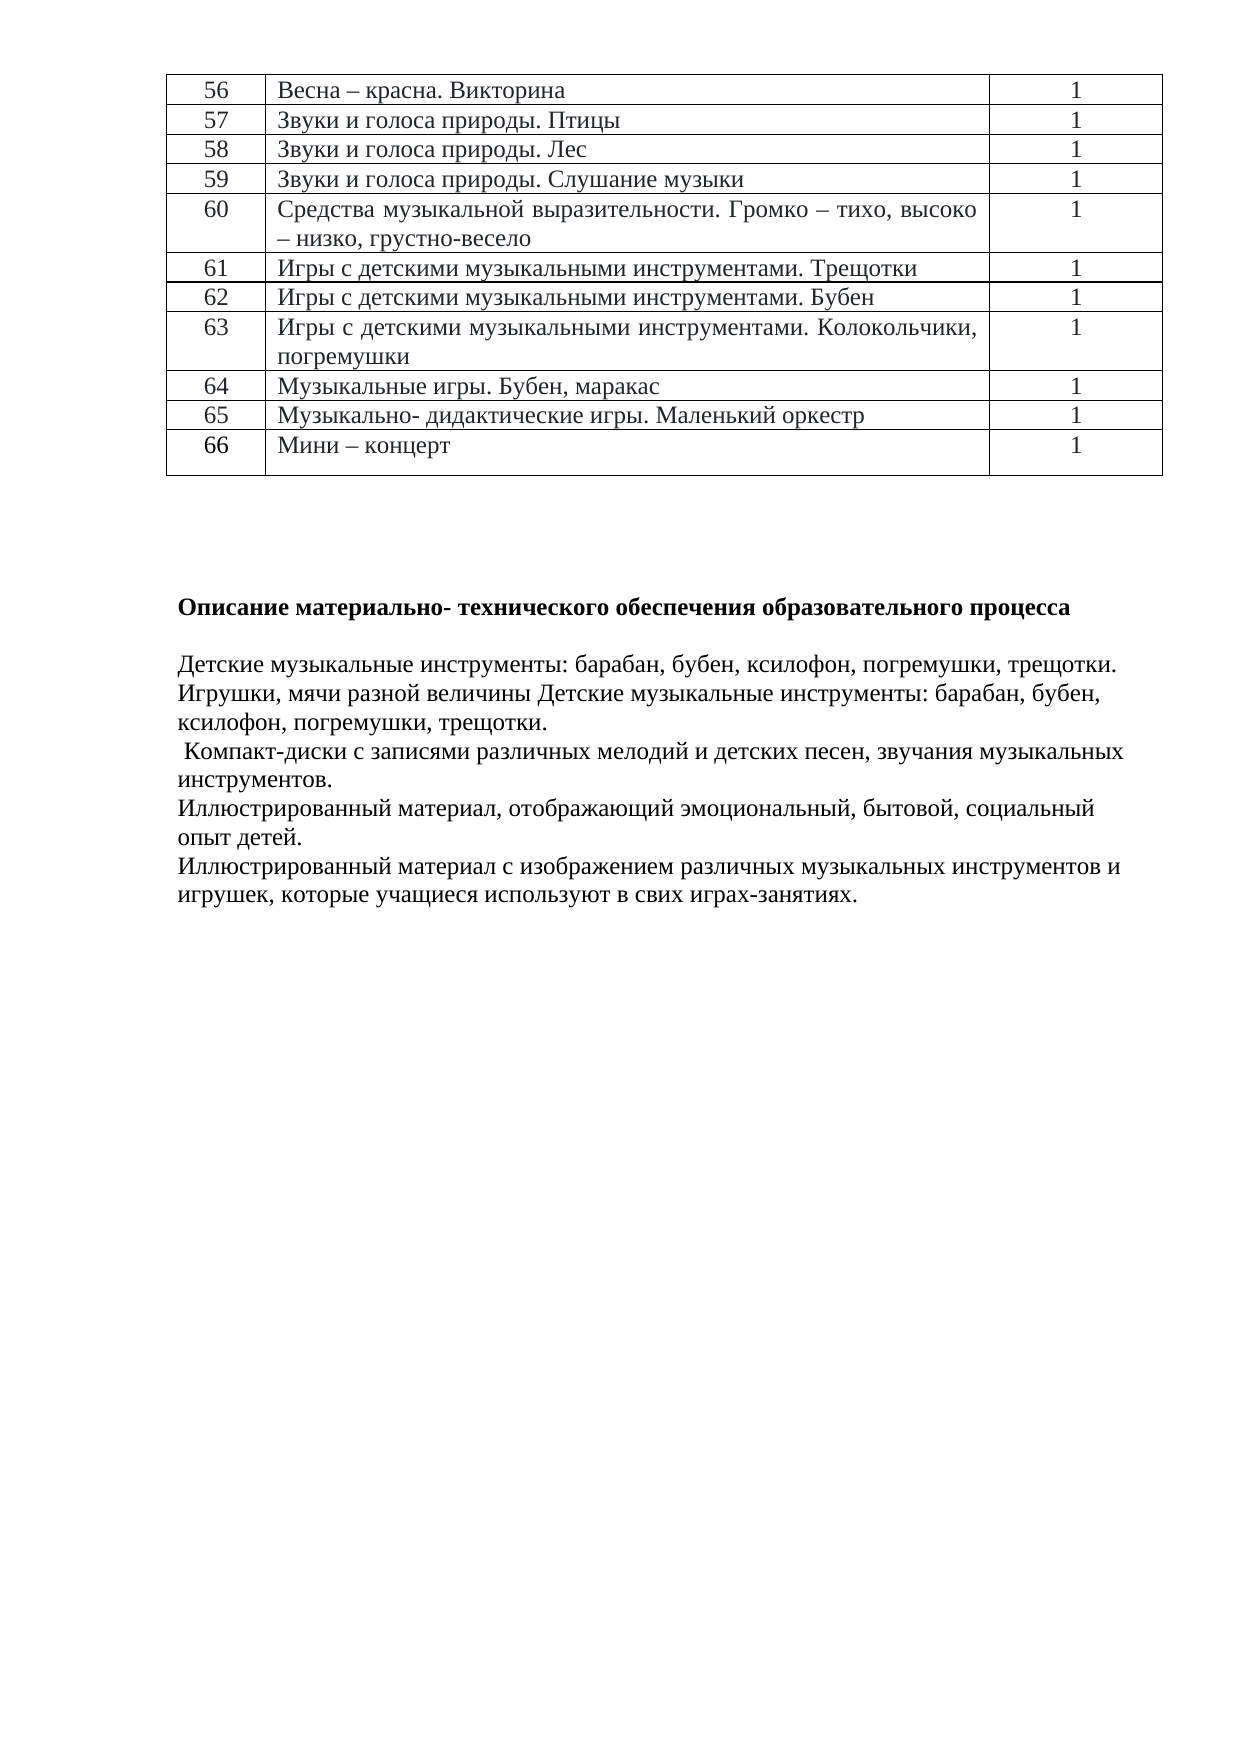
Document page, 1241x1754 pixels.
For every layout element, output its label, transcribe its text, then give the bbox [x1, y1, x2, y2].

table_cell 1 [990, 283, 1162, 311]
table_cell 65 [167, 401, 265, 429]
table_cell 1 [990, 105, 1162, 133]
text Описание материально- технического обеспечения образовательного процесса [177, 592, 1152, 620]
table_cell 59 [167, 164, 265, 193]
table_cell 1 [990, 312, 1162, 370]
table_cell 58 [167, 135, 265, 163]
text Иллюстрированный материал, отображающий эмоциональный, бытовой, социальный опыт детей. [177, 793, 1152, 851]
text Компакт-диски с записями различных мелодий и детских песен, звучания музыкальных инструментов. [177, 736, 1152, 793]
table_cell 57 [167, 105, 265, 133]
table_cell Игры с детскими музыкальными инструментами. Бубен [266, 283, 989, 311]
table_cell 63 [167, 312, 265, 370]
table_cell 61 [167, 253, 265, 281]
table_cell 1 [990, 253, 1162, 281]
table_cell 1 [990, 75, 1162, 104]
table_cell Звуки и голоса природы. Лес [266, 135, 989, 163]
table_cell Звуки и голоса природы. Слушание музыки [266, 164, 989, 193]
table_cell 1 [990, 401, 1162, 429]
table_cell Звуки и голоса природы. Птицы [266, 105, 989, 133]
table_cell Игры с детскими музыкальными инструментами. Колокольчики, погремушки [266, 312, 989, 370]
table_cell Музыкальные игры. Бубен, маракас [266, 371, 989, 399]
table_cell 1 [990, 371, 1162, 399]
text Игрушки, мячи разной величины Детские музыкальные инструменты: барабан, бубен, ксилофон, погремушки, трещотки. [177, 678, 1152, 736]
table_cell Музыкально- дидактические игры. Маленький оркестр [266, 401, 989, 429]
table_cell Игры с детскими музыкальными инструментами. Трещотки [266, 253, 989, 281]
table_cell 64 [167, 371, 265, 399]
table_cell 66 [167, 430, 265, 475]
text Детские музыкальные инструменты: барабан, бубен, ксилофон, погремушки, трещотки. [177, 649, 1152, 678]
table_cell 1 [990, 430, 1162, 475]
table_cell 60 [167, 194, 265, 252]
table_cell Мини – концерт [266, 430, 989, 475]
text Иллюстрированный материал с изображением различных музыкальных инструментов и игрушек, которые учащиеся используют в свих играх-занятиях. [177, 851, 1152, 908]
table_cell 1 [990, 194, 1162, 252]
table_cell Весна – красна. Викторина [266, 75, 989, 104]
table_cell 56 [167, 75, 265, 104]
table_cell Средства музыкальной выразительности. Громко – тихо, высоко – низко, грустно-весело [266, 194, 989, 252]
table_cell 62 [167, 283, 265, 311]
table_cell 1 [990, 135, 1162, 163]
table_cell 1 [990, 164, 1162, 193]
